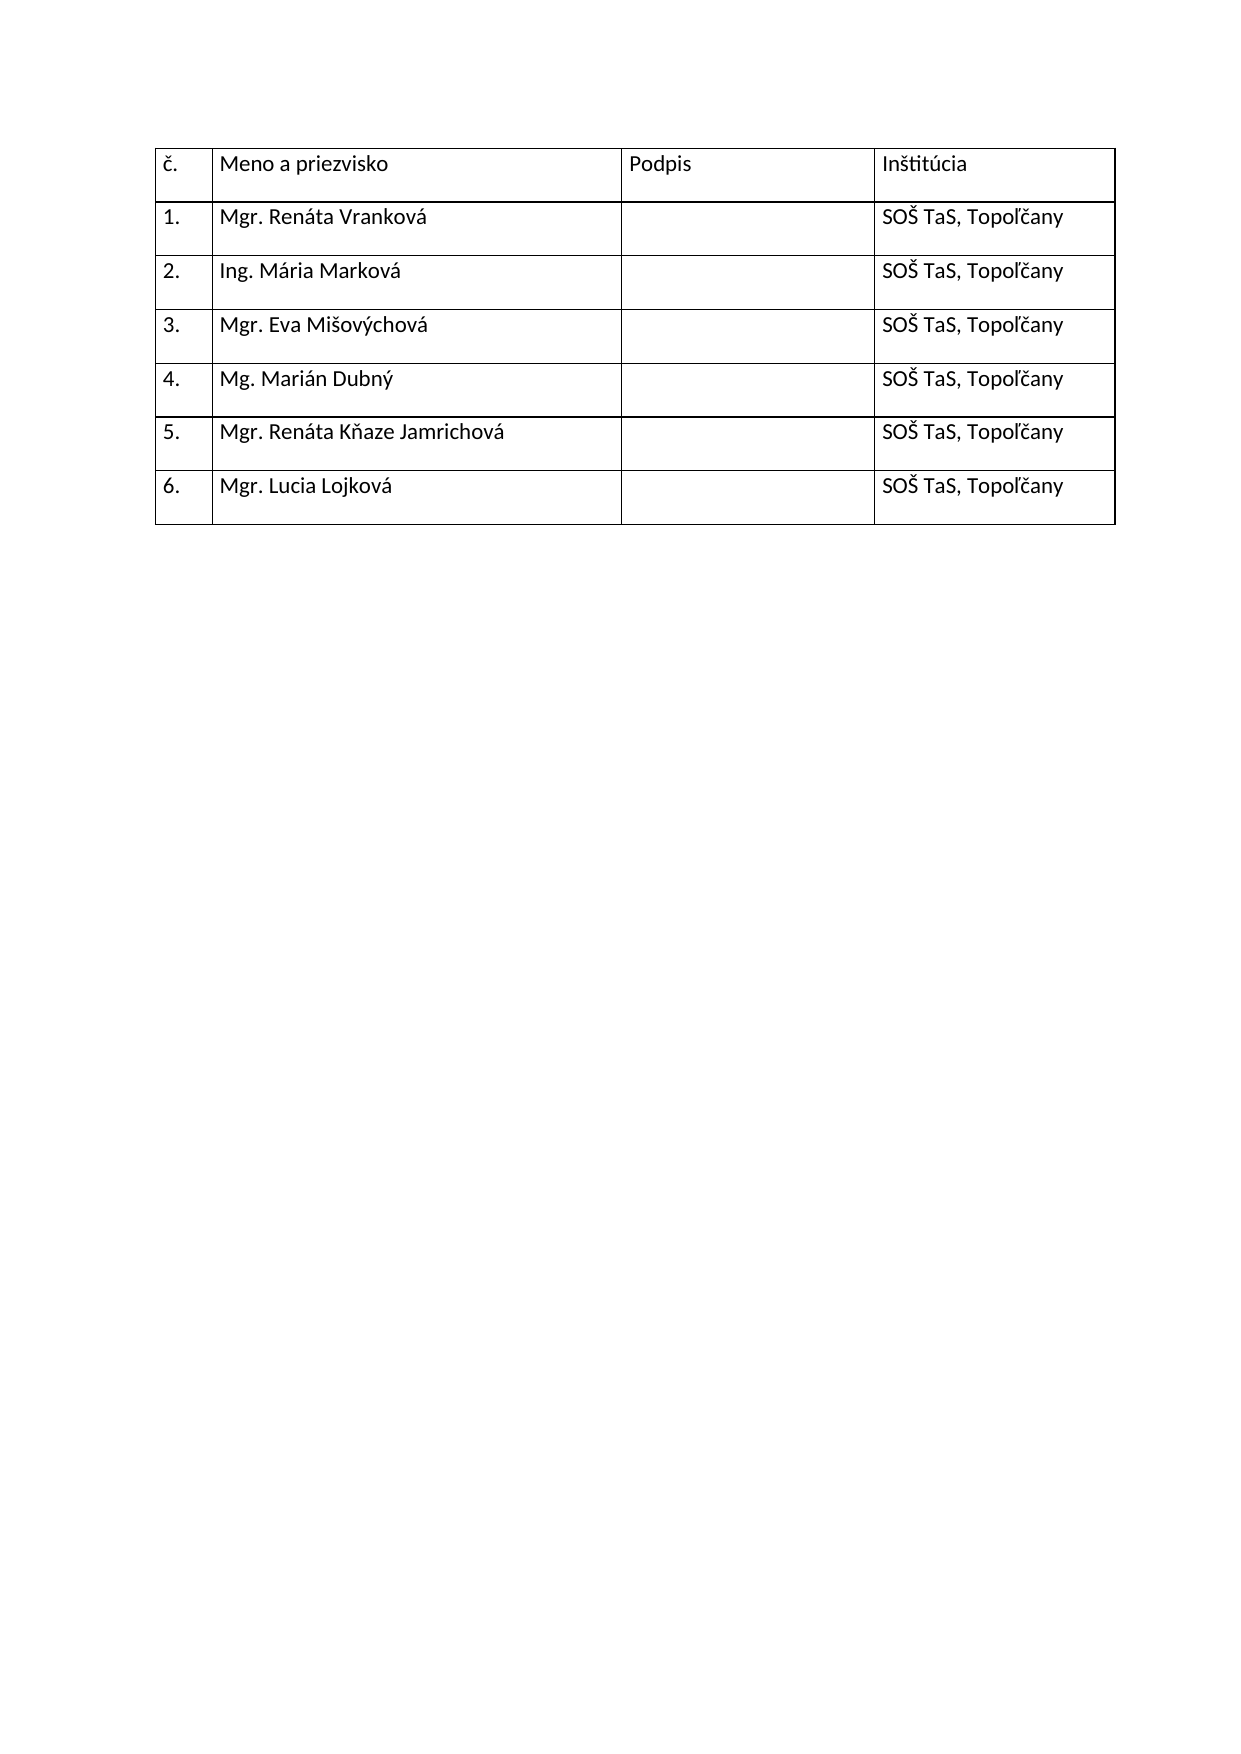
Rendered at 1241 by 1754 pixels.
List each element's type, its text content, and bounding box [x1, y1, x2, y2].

table_cell [622, 310, 874, 363]
table_cell SOŠ TaS, Topoľčany [875, 471, 1114, 524]
table_cell Mgr. Renáta Kňaze Jamrichová [213, 418, 621, 470]
table_cell [622, 418, 874, 470]
table_cell 4. [156, 364, 212, 416]
table_cell [622, 364, 874, 416]
table_header Meno a priezvisko [213, 149, 621, 201]
table_cell SOŠ TaS, Topoľčany [875, 256, 1114, 309]
table_cell [622, 471, 874, 524]
table_cell SOŠ TaS, Topoľčany [875, 364, 1114, 416]
table_cell Mgr. Renáta Vranková [213, 203, 621, 255]
table_cell Mgr. Eva Mišovýchová [213, 310, 621, 363]
table_cell Mgr. Lucia Lojková [213, 471, 621, 524]
table_cell Ing. Mária Marková [213, 256, 621, 309]
table_cell SOŠ TaS, Topoľčany [875, 418, 1114, 470]
table_cell [622, 203, 874, 255]
table_header č. [156, 149, 212, 201]
table_header Inštitúcia [875, 149, 1114, 201]
table_cell 1. [156, 203, 212, 255]
table_cell 3. [156, 310, 212, 363]
table_cell 5. [156, 418, 212, 470]
table_cell 2. [156, 256, 212, 309]
table_cell Mg. Marián Dubný [213, 364, 621, 416]
table_cell [622, 256, 874, 309]
table_header Podpis [622, 149, 874, 201]
table_cell SOŠ TaS, Topoľčany [875, 310, 1114, 363]
table_cell 6. [156, 471, 212, 524]
table_cell SOŠ TaS, Topoľčany [875, 203, 1114, 255]
